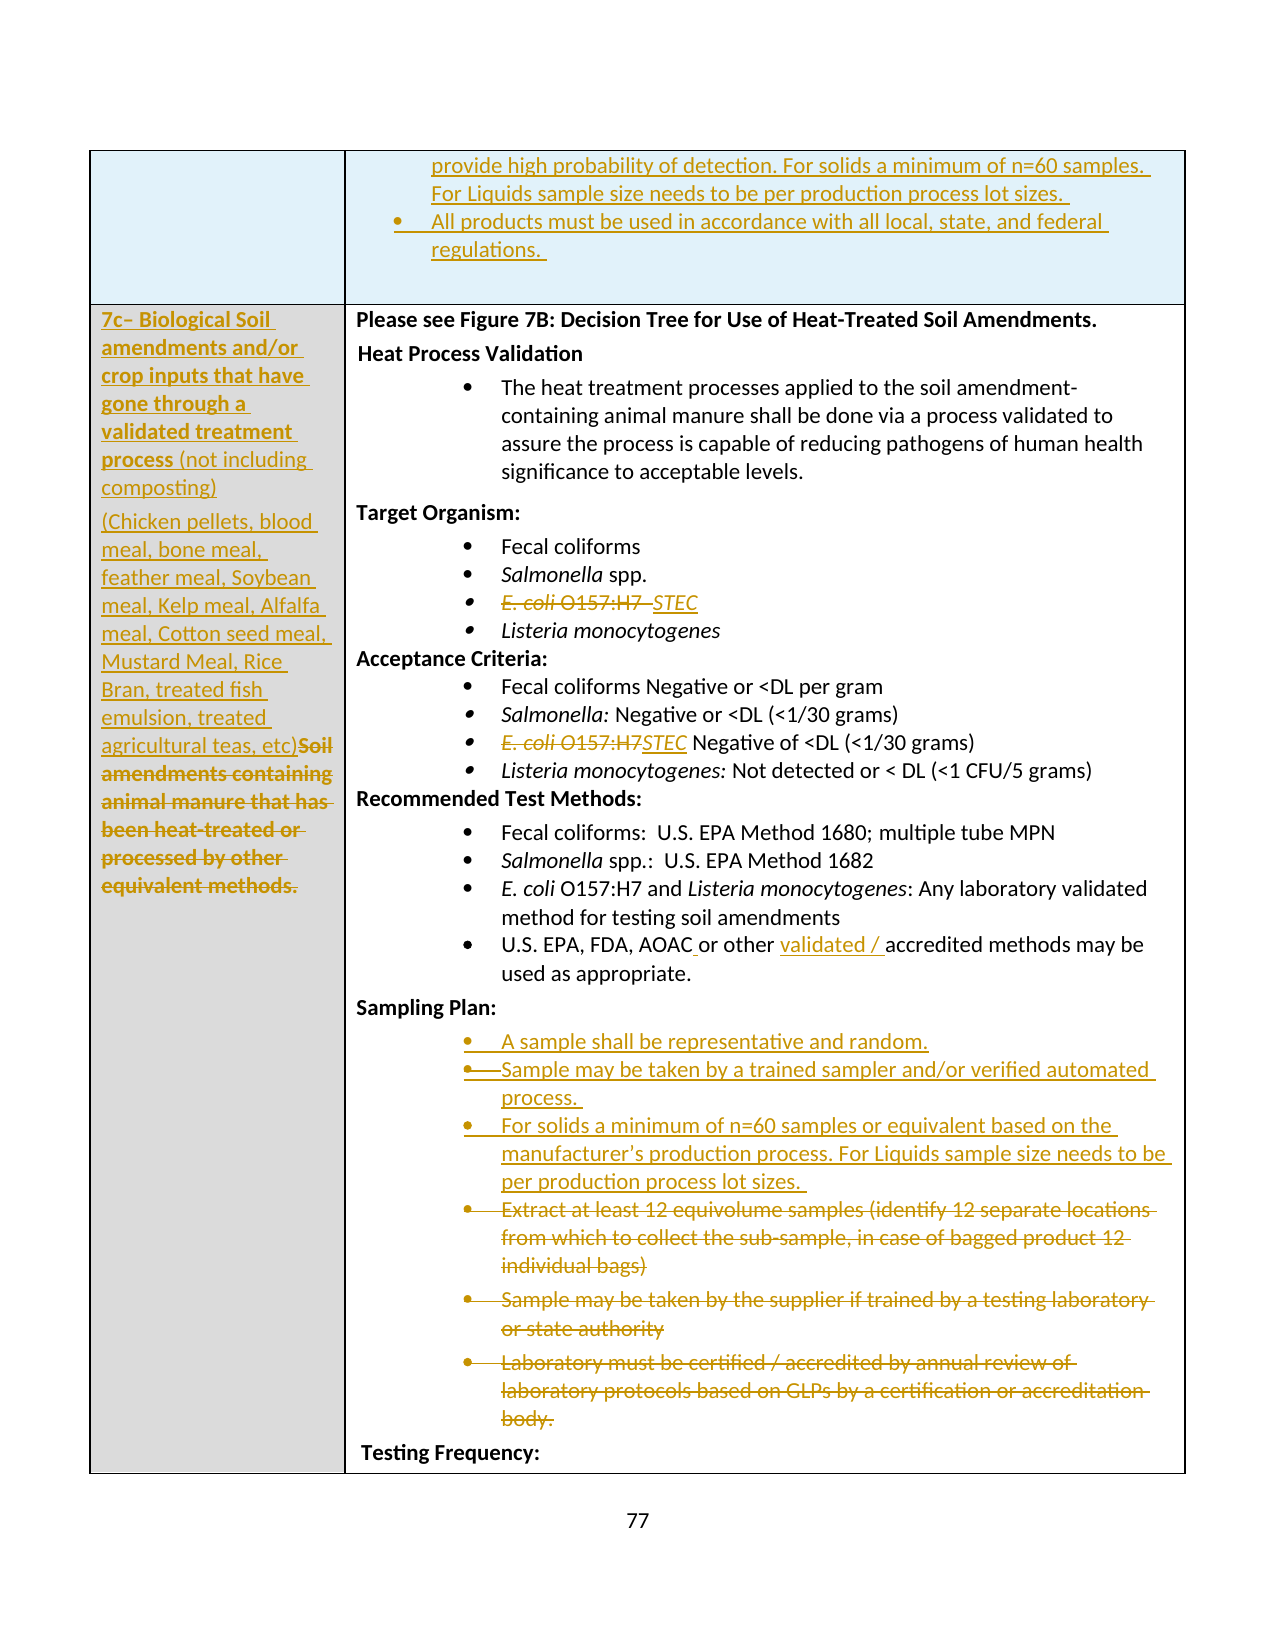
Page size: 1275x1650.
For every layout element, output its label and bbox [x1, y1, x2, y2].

table_cell [346, 305, 1184, 1472]
table_cell [91, 305, 344, 1472]
